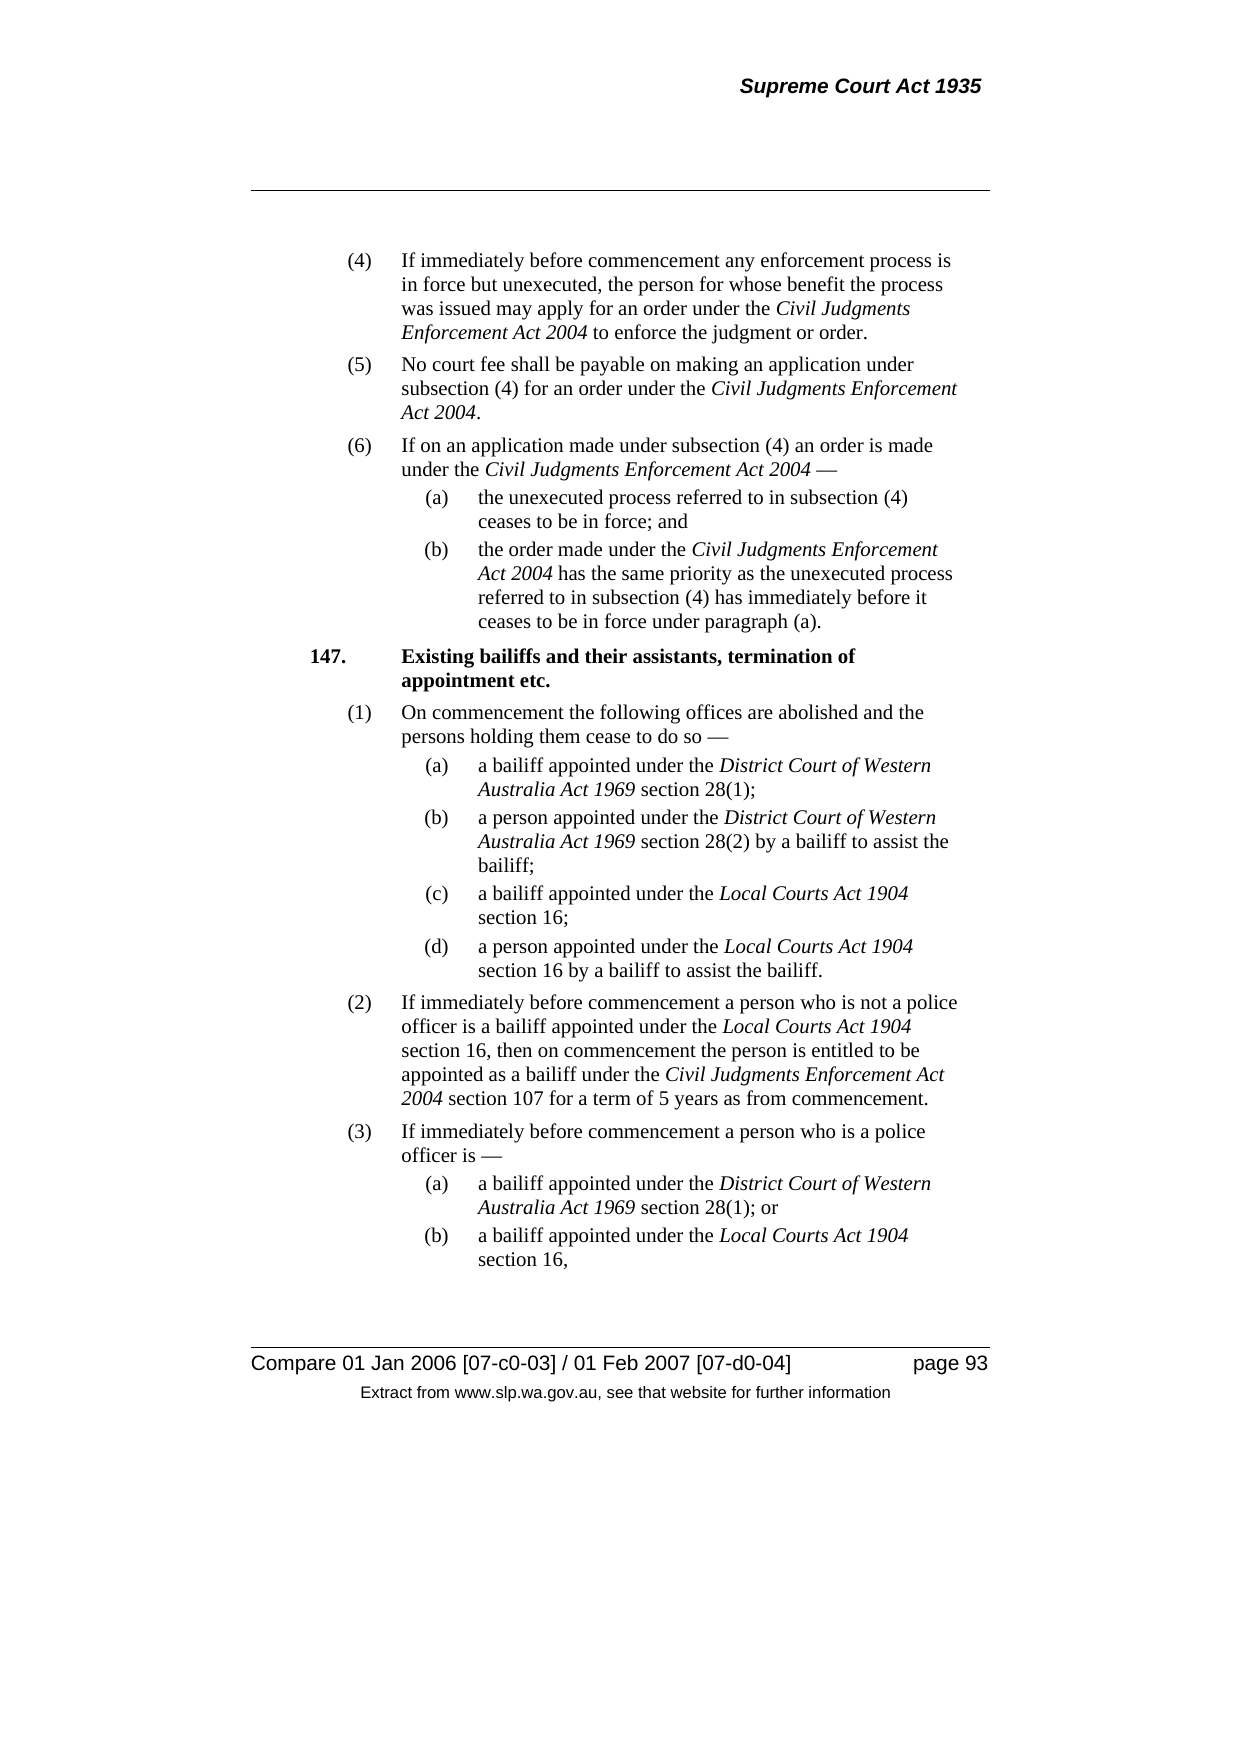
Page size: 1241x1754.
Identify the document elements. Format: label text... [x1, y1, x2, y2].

text (a) the unexecuted process referred to in subsection (4) ceases to be in force; and [389, 485, 960, 533]
text (2) If immediately before commencement a person who is not a police officer is a bailiff appointed under the Local Courts Act 1904 section 16, then on commencement the person is entitled to be appointed as a bailiff under the Civil Judgments Enforcement Act 2004 section 107 for a term of 5 years as from commencement. [312, 990, 960, 1110]
text (6) If on an application made under subsection (4) an order is made under the Civil Judgments Enforcement Act 2004 — [312, 433, 960, 481]
text (c) a bailiff appointed under the Local Courts Act 1904 section 16; [389, 881, 960, 929]
text (3) If immediately before commencement a person who is a police officer is — [312, 1119, 960, 1167]
text (4) If immediately before commencement any enforcement process is in force but unexecuted, the person for whose benefit the process was issued may apply for an order under the Civil Judgments Enforcement Act 2004 to enforce the judgment or order. [312, 247, 960, 344]
text (a) a bailiff appointed under the District Court of Western Australia Act 1969 section 28(1); or [389, 1171, 960, 1219]
text (b) a person appointed under the District Court of Western Australia Act 1969 section 28(2) by a bailiff to assist the bailiff; [389, 805, 960, 877]
text (a) a bailiff appointed under the District Court of Western Australia Act 1969 section 28(1); [389, 753, 960, 801]
text (b) the order made under the Civil Judgments Enforcement Act 2004 has the same priority as the unexecuted process referred to in subsection (4) has immediately before it ceases to be in force under paragraph (a). [389, 537, 960, 633]
text (1) On commencement the following offices are abolished and the persons holding them cease to do so — [312, 700, 960, 748]
text (5) No court fee shall be payable on making an application under subsection (4) for an order under the Civil Judgments Enforcement Act 2004. [312, 352, 960, 424]
subtitle 147. Existing bailiffs and their assistants, termination of appointment etc. [309, 644, 960, 692]
text (d) a person appointed under the Local Courts Act 1904 section 16 by a bailiff to assist the bailiff. [389, 933, 960, 982]
text (b) a bailiff appointed under the Local Courts Act 1904 section 16, [389, 1223, 960, 1271]
